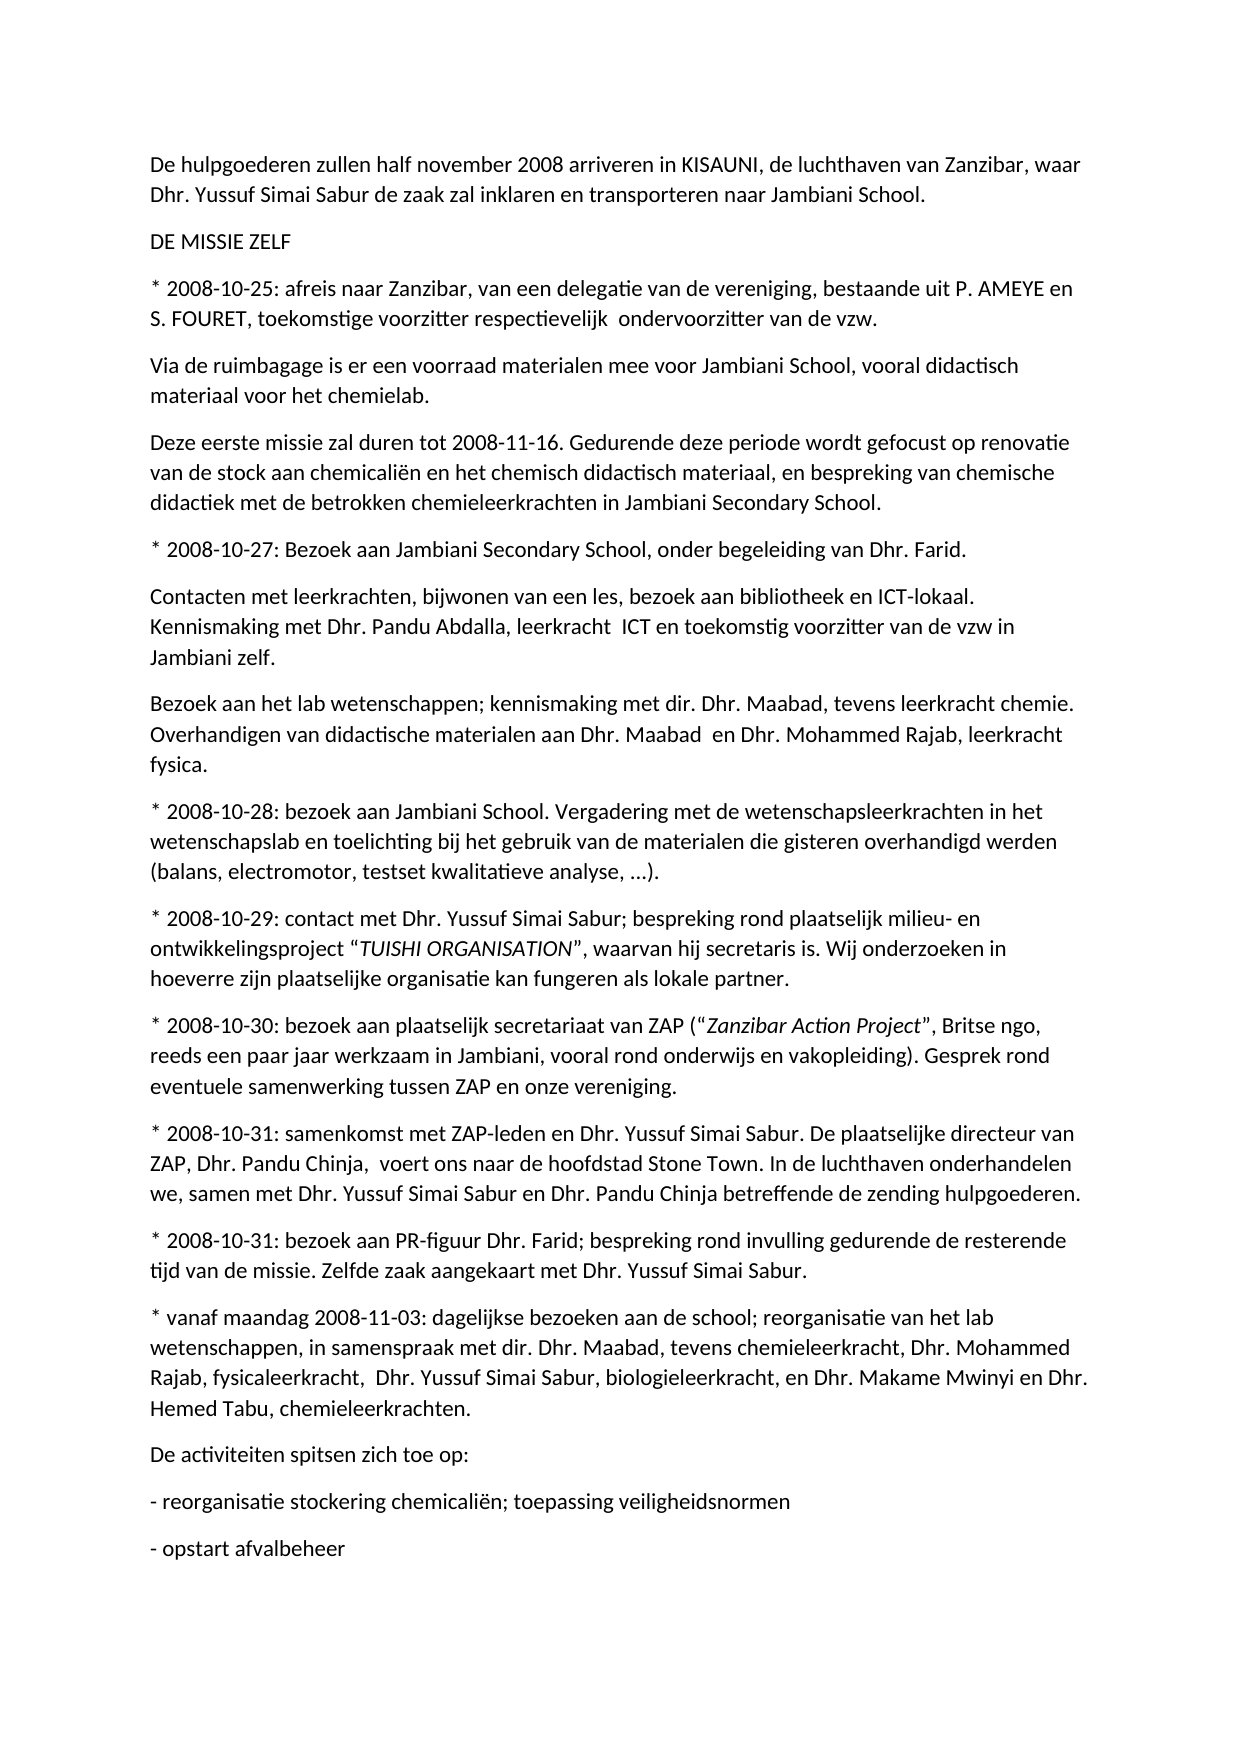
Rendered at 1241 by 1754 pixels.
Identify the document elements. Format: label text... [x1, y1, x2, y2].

text Contacten met leerkrachten, bijwonen van een les, bezoek aan bibliotheek en ICT-lokaal. Kennismaking met Dhr. Pandu Abdalla, leerkracht ICT en toekomstig voorzitter van de vzw in Jambiani zelf. [150, 582, 1090, 671]
text - reorganisatie stockering chemicaliën; toepassing veiligheidsnormen [150, 1487, 1090, 1516]
text * 2008-10-27: Bezoek aan Jambiani Secondary School, onder begeleiding van Dhr. Farid. [150, 535, 1090, 563]
text * vanaf maandag 2008-11-03: dagelijkse bezoeken aan de school; reorganisatie van het lab wetenschappen, in samenspraak met dir. Dhr. Maabad, tevens chemieleerkracht, Dhr. Mohammed Rajab, fysicaleerkracht, Dhr. Yussuf Simai Sabur, biologieleerkracht, en Dhr. Makame Mwinyi en Dhr. Hemed Tabu, chemieleerkrachten. [150, 1303, 1090, 1422]
text * 2008-10-28: bezoek aan Jambiani School. Vergadering met de wetenschapsleerkrachten in het wetenschapslab en toelichting bij het gebruik van de materialen die gisteren overhandigd werden (balans, electromotor, testset kwalitatieve analyse, ...). [150, 797, 1090, 885]
text De activiteiten spitsen zich toe op: [150, 1441, 1090, 1469]
text Deze eerste missie zal duren tot 2008-11-16. Gedurende deze periode wordt gefocust op renovatie van de stock aan chemicaliën en het chemisch didactisch materiaal, en bespreking van chemische didactiek met de betrokken chemieleerkrachten in Jambiani Secondary School. [150, 428, 1090, 517]
text * 2008-10-30: bezoek aan plaatselijk secretariaat van ZAP (“Zanzibar Action Project”, Britse ngo, reeds een paar jaar werkzaam in Jambiani, vooral rond onderwijs en vakopleiding). Gesprek rond eventuele samenwerking tussen ZAP en onze vereniging. [150, 1011, 1090, 1100]
text Via de ruimbagage is er een voorraad materialen mee voor Jambiani School, vooral didactisch materiaal voor het chemielab. [150, 351, 1090, 409]
text De hulpgoederen zullen half november 2008 arriveren in KISAUNI, de luchthaven van Zanzibar, waar Dhr. Yussuf Simai Sabur de zaak zal inklaren en transporteren naar Jambiani School. [150, 150, 1090, 208]
text - opstart afvalbeheer [150, 1534, 1090, 1562]
text * 2008-10-25: afreis naar Zanzibar, van een delegatie van de vereniging, bestaande uit P. AMEYE en S. FOURET, toekomstige voorzitter respectievelijk ondervoorzitter van de vzw. [150, 274, 1090, 332]
text DE MISSIE ZELF [150, 227, 1090, 255]
text Bezoek aan het lab wetenschappen; kennismaking met dir. Dhr. Maabad, tevens leerkracht chemie. Overhandigen van didactische materialen aan Dhr. Maabad en Dhr. Mohammed Rajab, leerkracht fysica. [150, 689, 1090, 778]
text * 2008-10-31: samenkomst met ZAP-leden en Dhr. Yussuf Simai Sabur. De plaatselijke directeur van ZAP, Dhr. Pandu Chinja, voert ons naar de hoofdstad Stone Town. In de luchthaven onderhandelen we, samen met Dhr. Yussuf Simai Sabur en Dhr. Pandu Chinja betreffende de zending hulpgoederen. [150, 1119, 1090, 1207]
text * 2008-10-29: contact met Dhr. Yussuf Simai Sabur; bespreking rond plaatselijk milieu- en ontwikkelingsproject “TUISHI ORGANISATION”, waarvan hij secretaris is. Wij onderzoeken in hoeverre zijn plaatselijke organisatie kan fungeren als lokale partner. [150, 904, 1090, 993]
text * 2008-10-31: bezoek aan PR-figuur Dhr. Farid; bespreking rond invulling gedurende de resterende tijd van de missie. Zelfde zaak aangekaart met Dhr. Yussuf Simai Sabur. [150, 1226, 1090, 1284]
